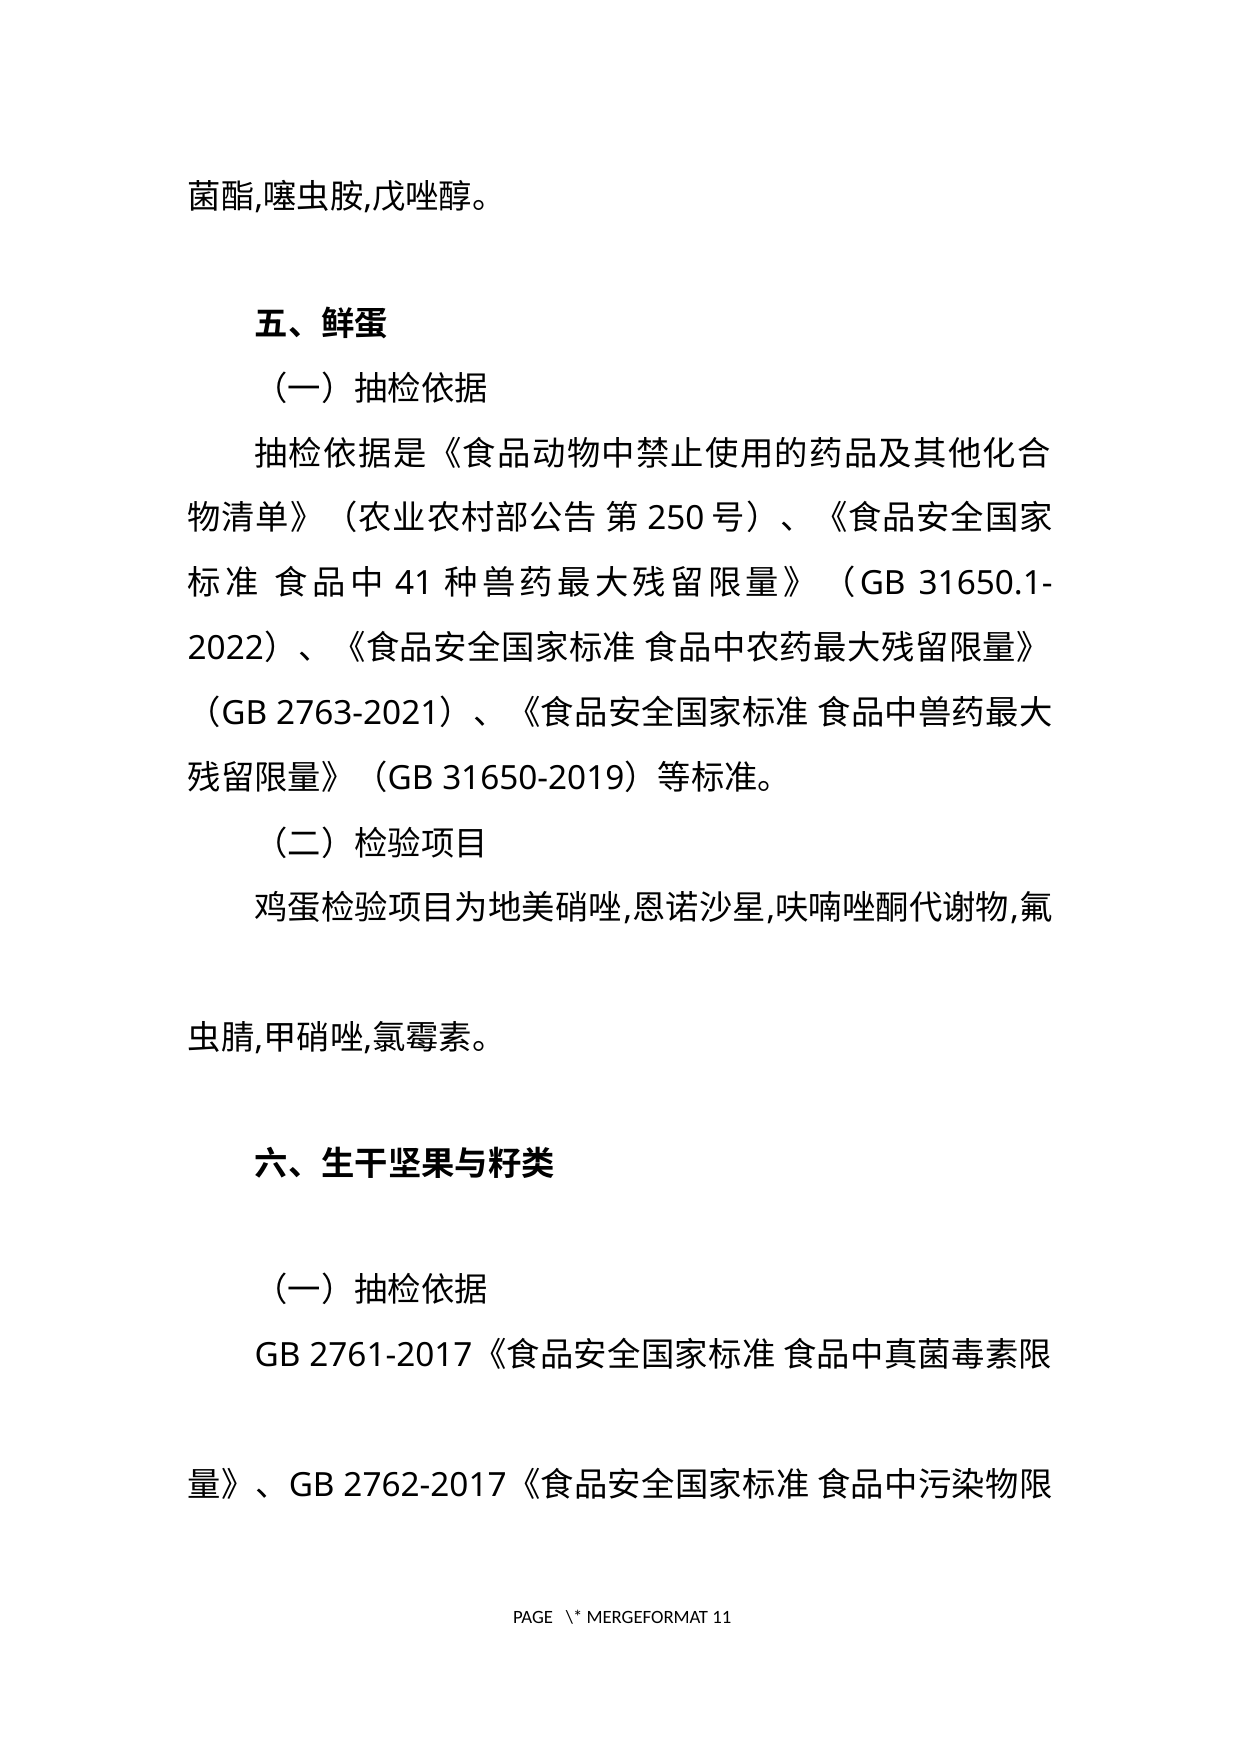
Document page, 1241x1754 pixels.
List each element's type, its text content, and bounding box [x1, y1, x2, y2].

text 五、鲜蛋 [187, 288, 1053, 353]
text 鸡蛋检验项目为地美硝唑,恩诺沙星,呋喃唑酮代谢物,氟虫腈,甲硝唑,氯霉素。 [187, 873, 1053, 1068]
text （一）抽检依据 [187, 353, 1053, 418]
text （二）检验项目 [187, 808, 1053, 873]
list 生干坚果与籽类 [187, 1129, 1053, 1194]
text （一）抽检依据 [187, 1254, 1053, 1319]
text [187, 162, 1053, 227]
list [187, 1319, 1053, 1514]
text 抽检依据是《食品动物中禁止使用的药品及其他化合物清单》（农业农村部公告 第250号）、《食品安全国家标准 食品中41种兽药最大残留限量》（GB 31650.1-2022）、《食品安全国家标准 食品中农药最大残留限量》（GB 2763-2021）、《食品安全国家标准 食品中兽药最大残留限量》（GB 31650-2019）等标准。 [187, 418, 1053, 808]
